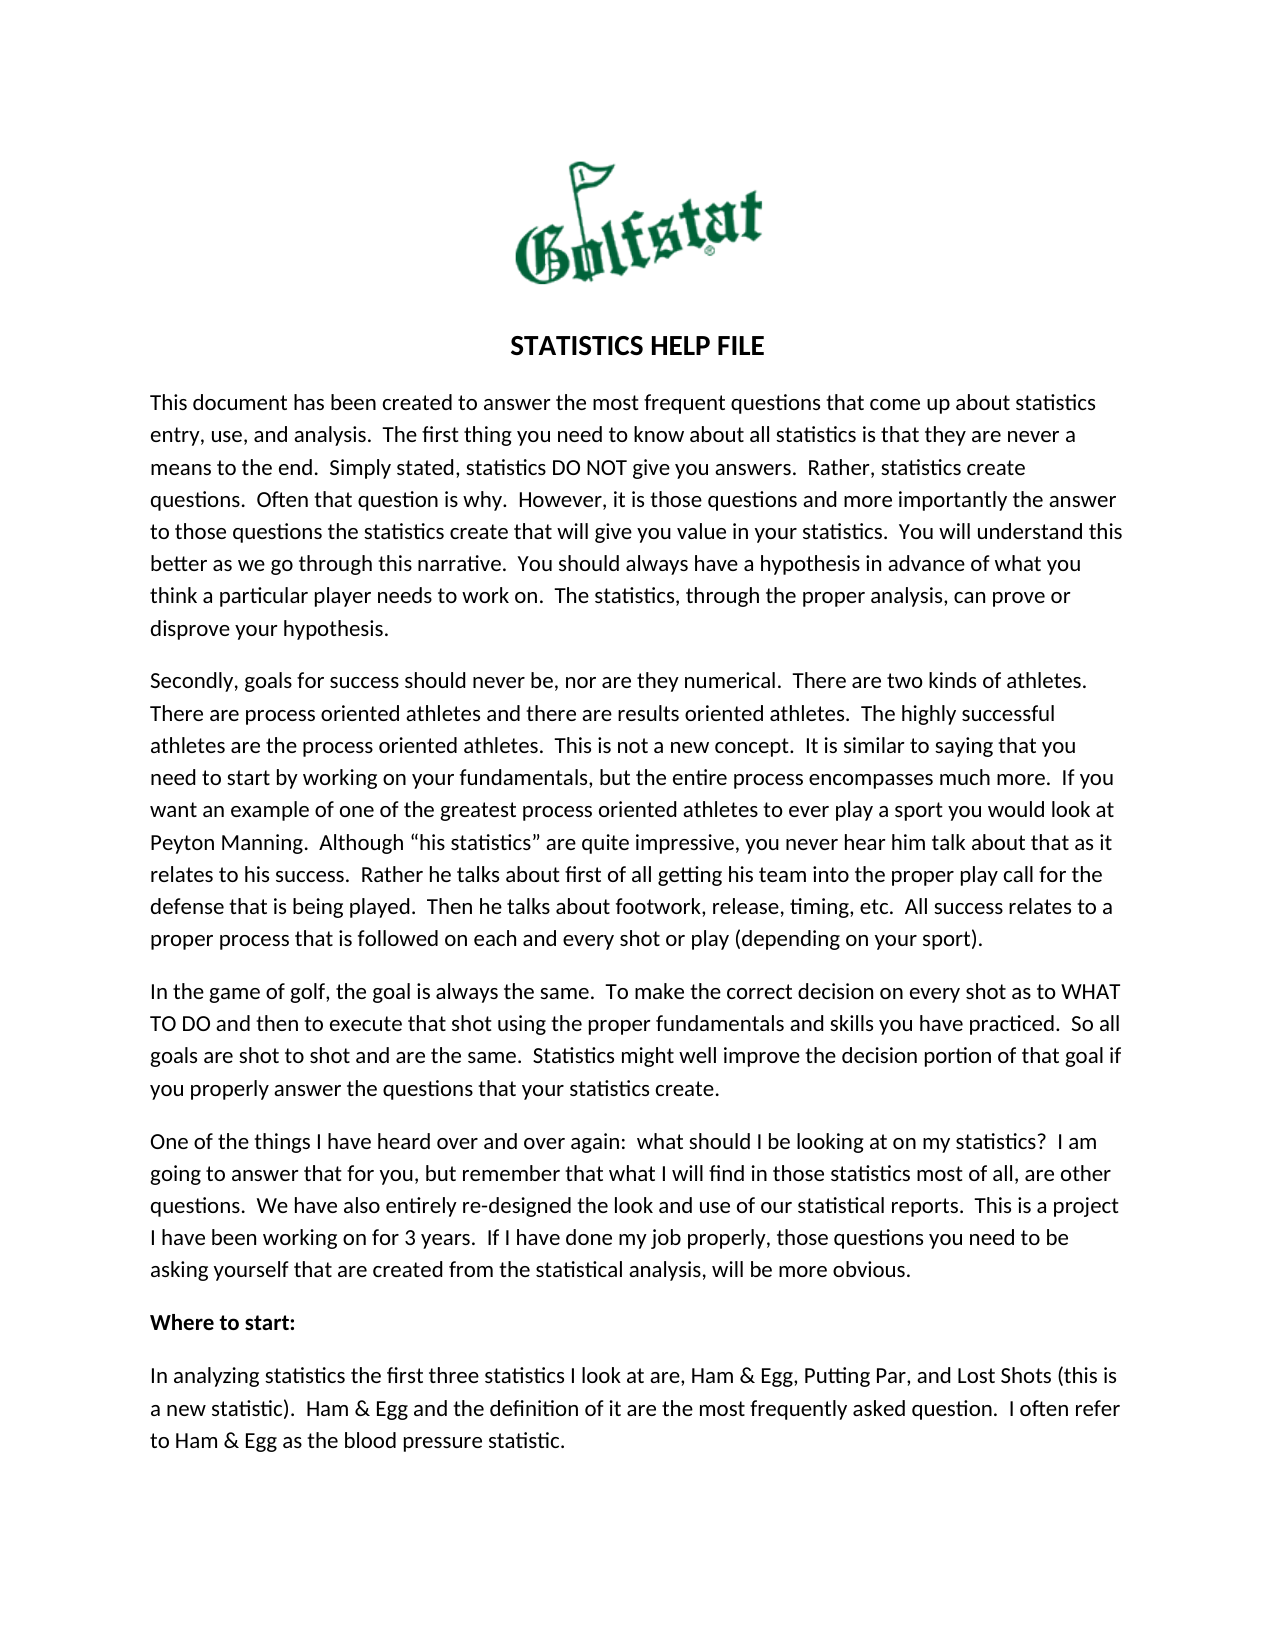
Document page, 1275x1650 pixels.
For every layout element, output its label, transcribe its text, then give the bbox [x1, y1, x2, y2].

text STATISTICS HELP FILE [150, 327, 1125, 362]
text In analyzing statistics the first three statistics I look at are, Ham & Egg, Putting Par, and Lost Shots (this is a new statistic). Ham & Egg and the definition of it are the most frequently asked question. I often refer to Ham & Egg as the blood pressure statistic. [150, 1362, 1125, 1454]
text Secondly, goals for success should never be, nor are they numerical. There are two kinds of athletes. There are process oriented athletes and there are results oriented athletes. The highly successful athletes are the process oriented athletes. This is not a new concept. It is similar to saying that you need to start by working on your fundamentals, but the entire process encompasses much more. If you want an example of one of the greatest process oriented athletes to ever play a sport you would look at Peyton Manning. Although “his statistics” are quite impressive, you never hear him talk about that as it relates to his success. Rather he talks about first of all getting his team into the proper play call for the defense that is being played. Then he talks about footwork, release, timing, etc. All success relates to a proper process that is followed on each and every shot or play (depending on your sport). [150, 667, 1125, 952]
picture [500, 150, 775, 302]
text Where to start: [150, 1308, 1125, 1337]
text In the game of golf, the goal is always the same. To make the correct decision on every shot as to WHAT TO DO and then to execute that shot using the proper fundamentals and skills you have practiced. So all goals are shot to shot and are the same. Statistics might well improve the decision portion of that goal if you properly answer the questions that your statistics create. [150, 977, 1125, 1102]
text This document has been created to answer the most frequent questions that come up about statistics entry, use, and analysis. The first thing you need to know about all statistics is that they are never a means to the end. Simply stated, statistics DO NOT give you answers. Rather, statistics create questions. Often that question is why. However, it is those questions and more importantly the answer to those questions the statistics create that will give you value in your statistics. You will understand this better as we go through this narrative. You should always have a hypothesis in advance of what you think a particular player needs to work on. The statistics, through the proper analysis, can prove or disprove your hypothesis. [150, 388, 1125, 642]
text One of the things I have heard over and over again: what should I be looking at on my statistics? I am going to answer that for you, but remember that what I will find in those statistics most of all, are other questions. We have also entirely re-designed the look and use of our statistical reports. This is a project I have been working on for 3 years. If I have done my job properly, those questions you need to be asking yourself that are created from the statistical analysis, will be more obvious. [150, 1127, 1125, 1283]
